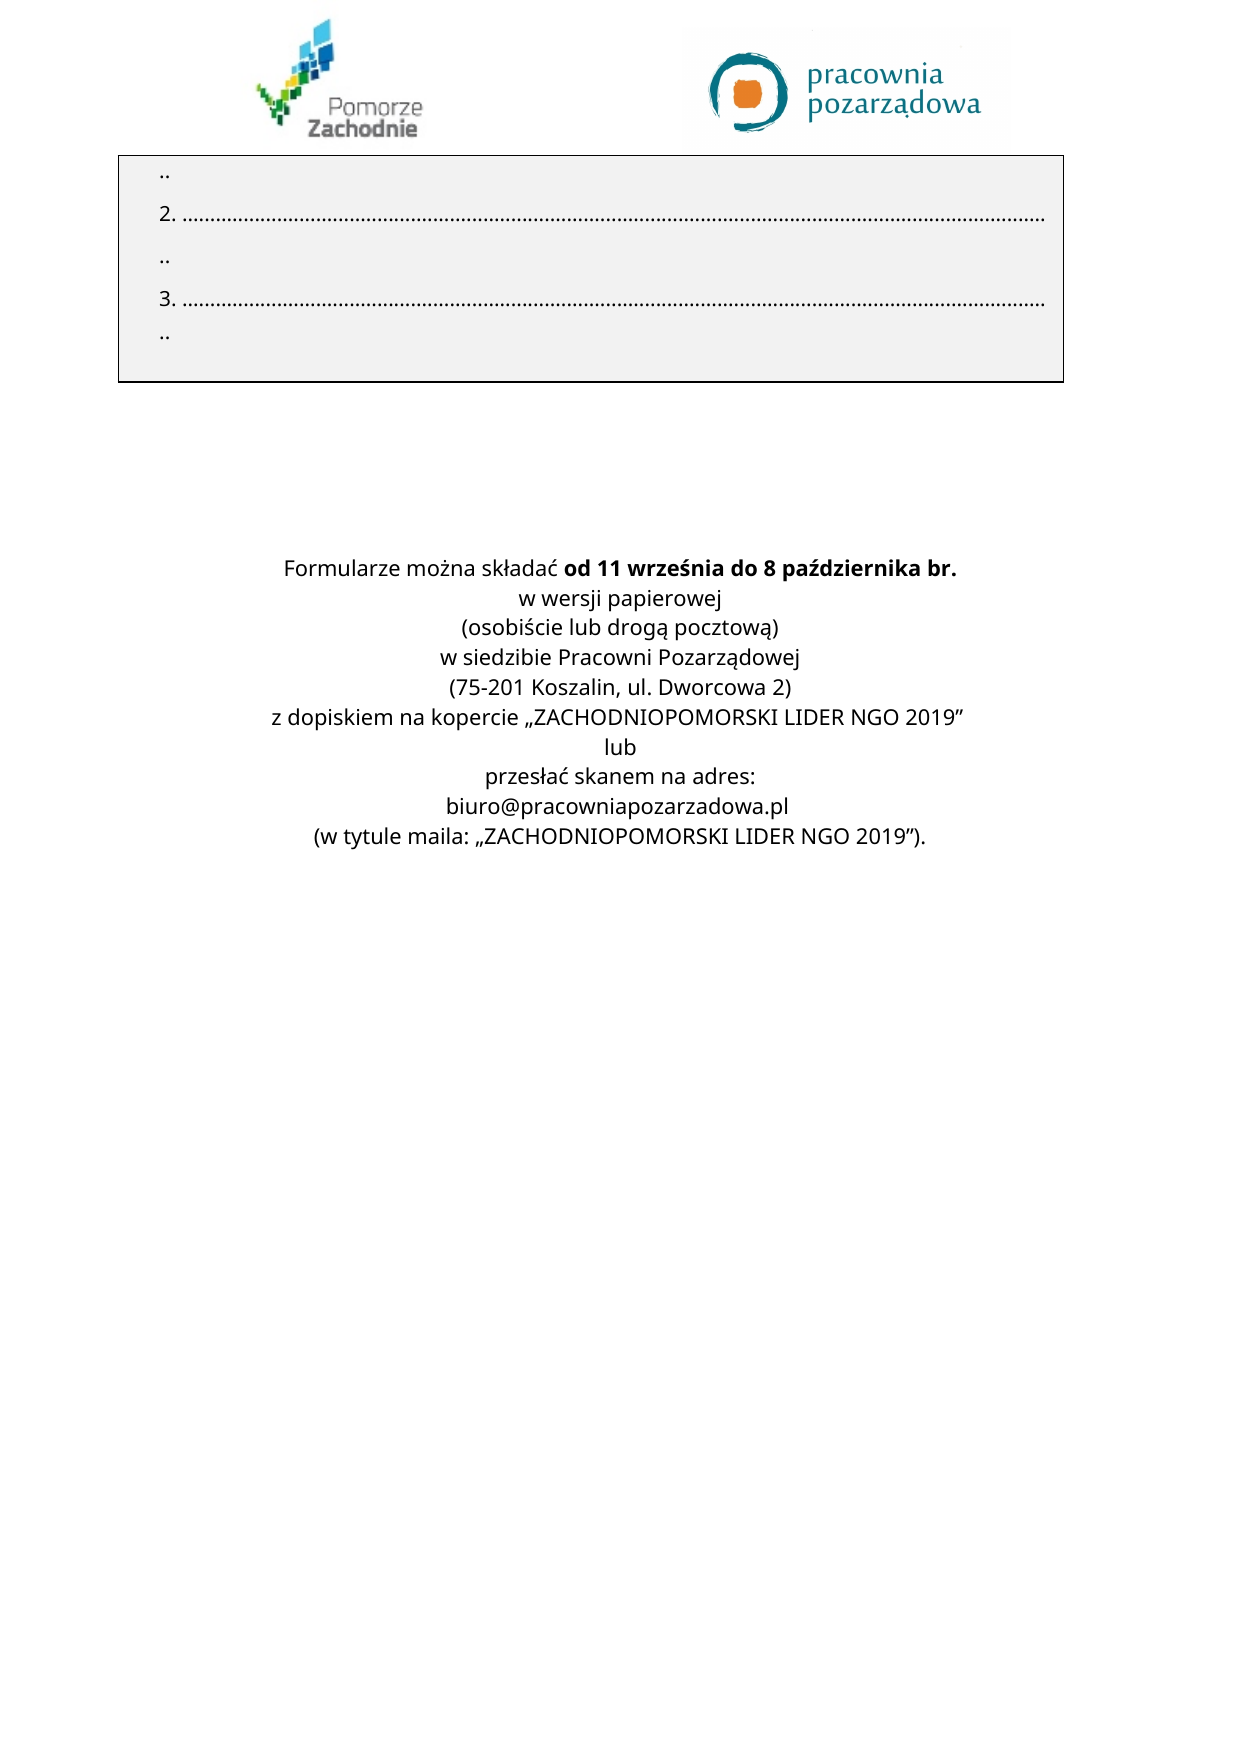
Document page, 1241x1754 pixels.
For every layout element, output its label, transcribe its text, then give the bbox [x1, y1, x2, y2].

text przesłać skanem na adres: [148, 761, 1093, 791]
text w wersji papierowej [148, 582, 1093, 612]
text (osobiście lub drogą pocztową) [148, 612, 1093, 642]
text (75-201 Koszalin, ul. Dworcowa 2) [148, 672, 1093, 702]
text Formularze można składać od 11 września do 8 października br. [148, 553, 1093, 582]
text biuro@pracowniapozarzadowa.pl (w tytule maila: „ZACHODNIOPOMORSKI LIDER NGO 2019”). [148, 791, 1093, 851]
text z dopiskiem na kopercie „ZACHODNIOPOMORSKI LIDER NGO 2019” lub [148, 702, 1093, 761]
picture [239, 0, 439, 155]
text w siedzibie Pracowni Pozarządowej [148, 642, 1093, 672]
picture [681, 27, 1011, 155]
